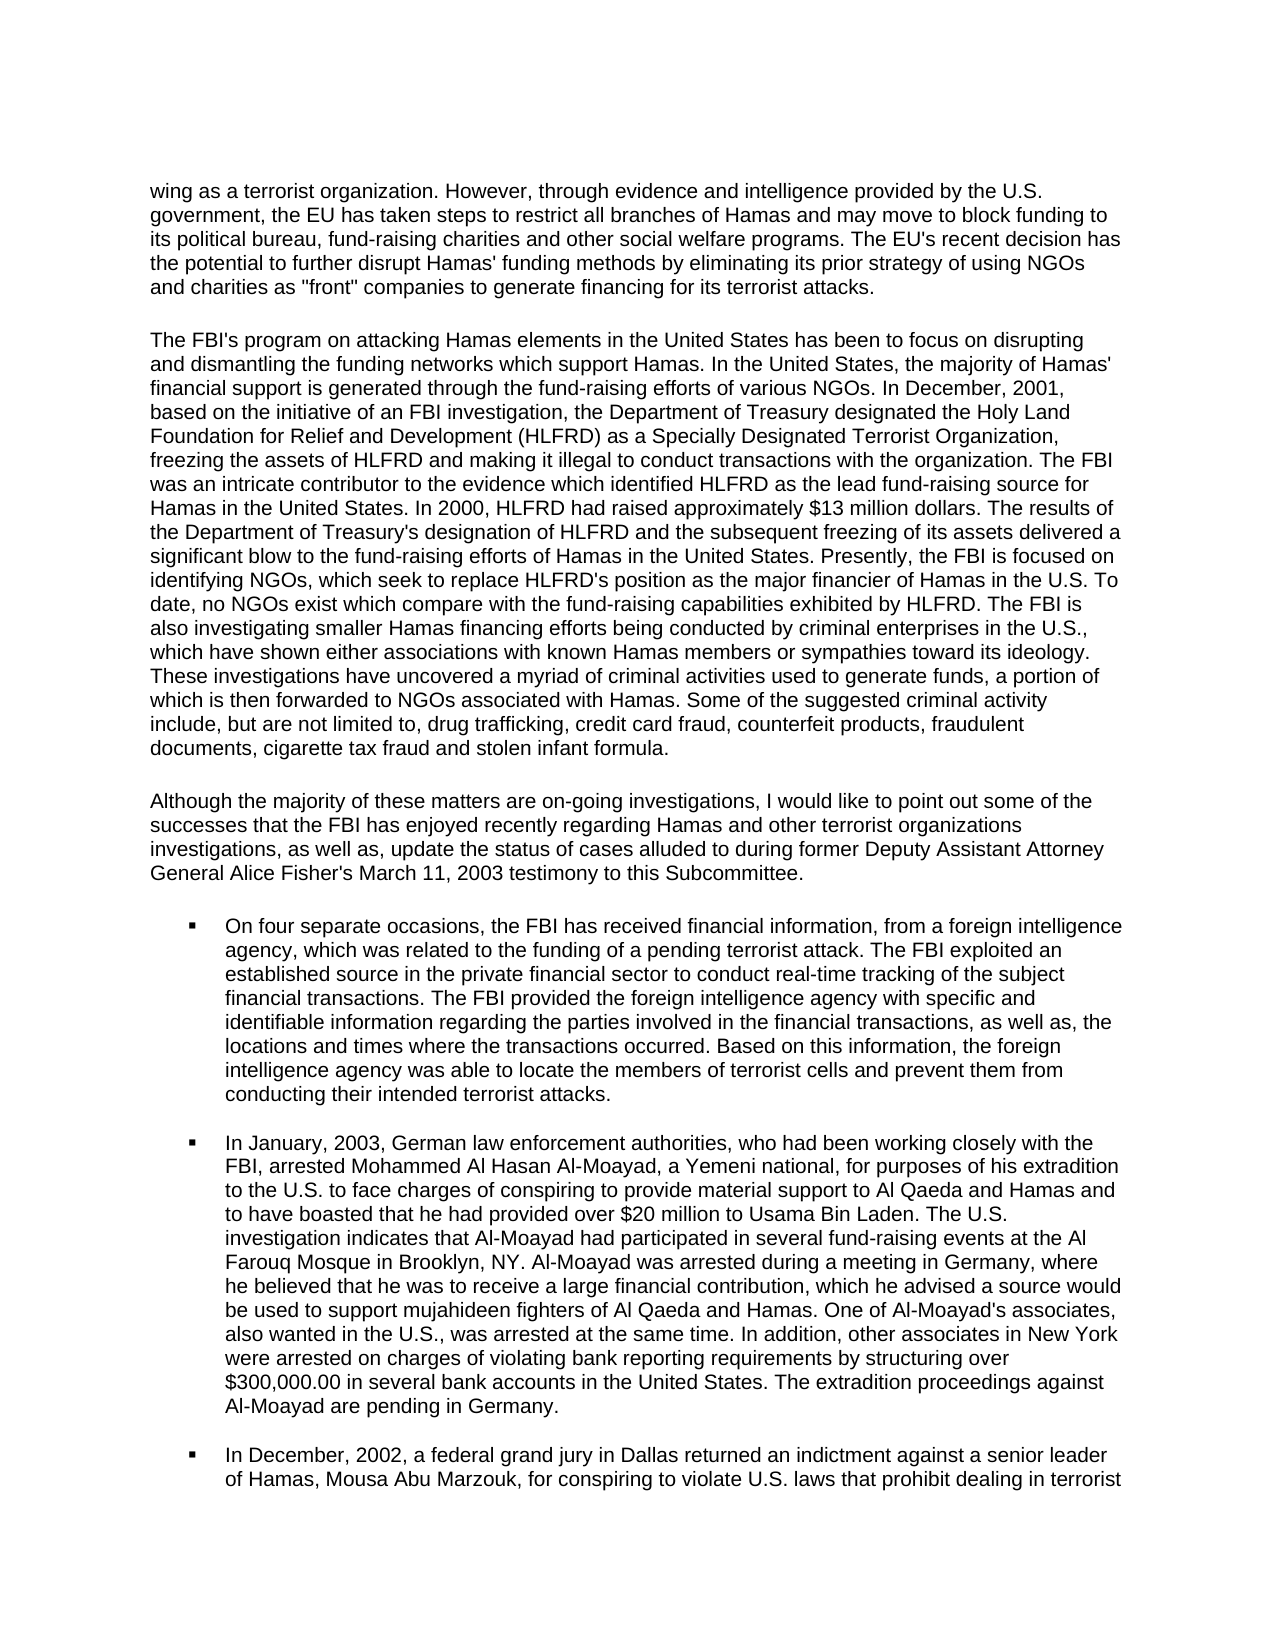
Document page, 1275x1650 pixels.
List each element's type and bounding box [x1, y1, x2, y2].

table_header [150, 150, 1125, 1491]
